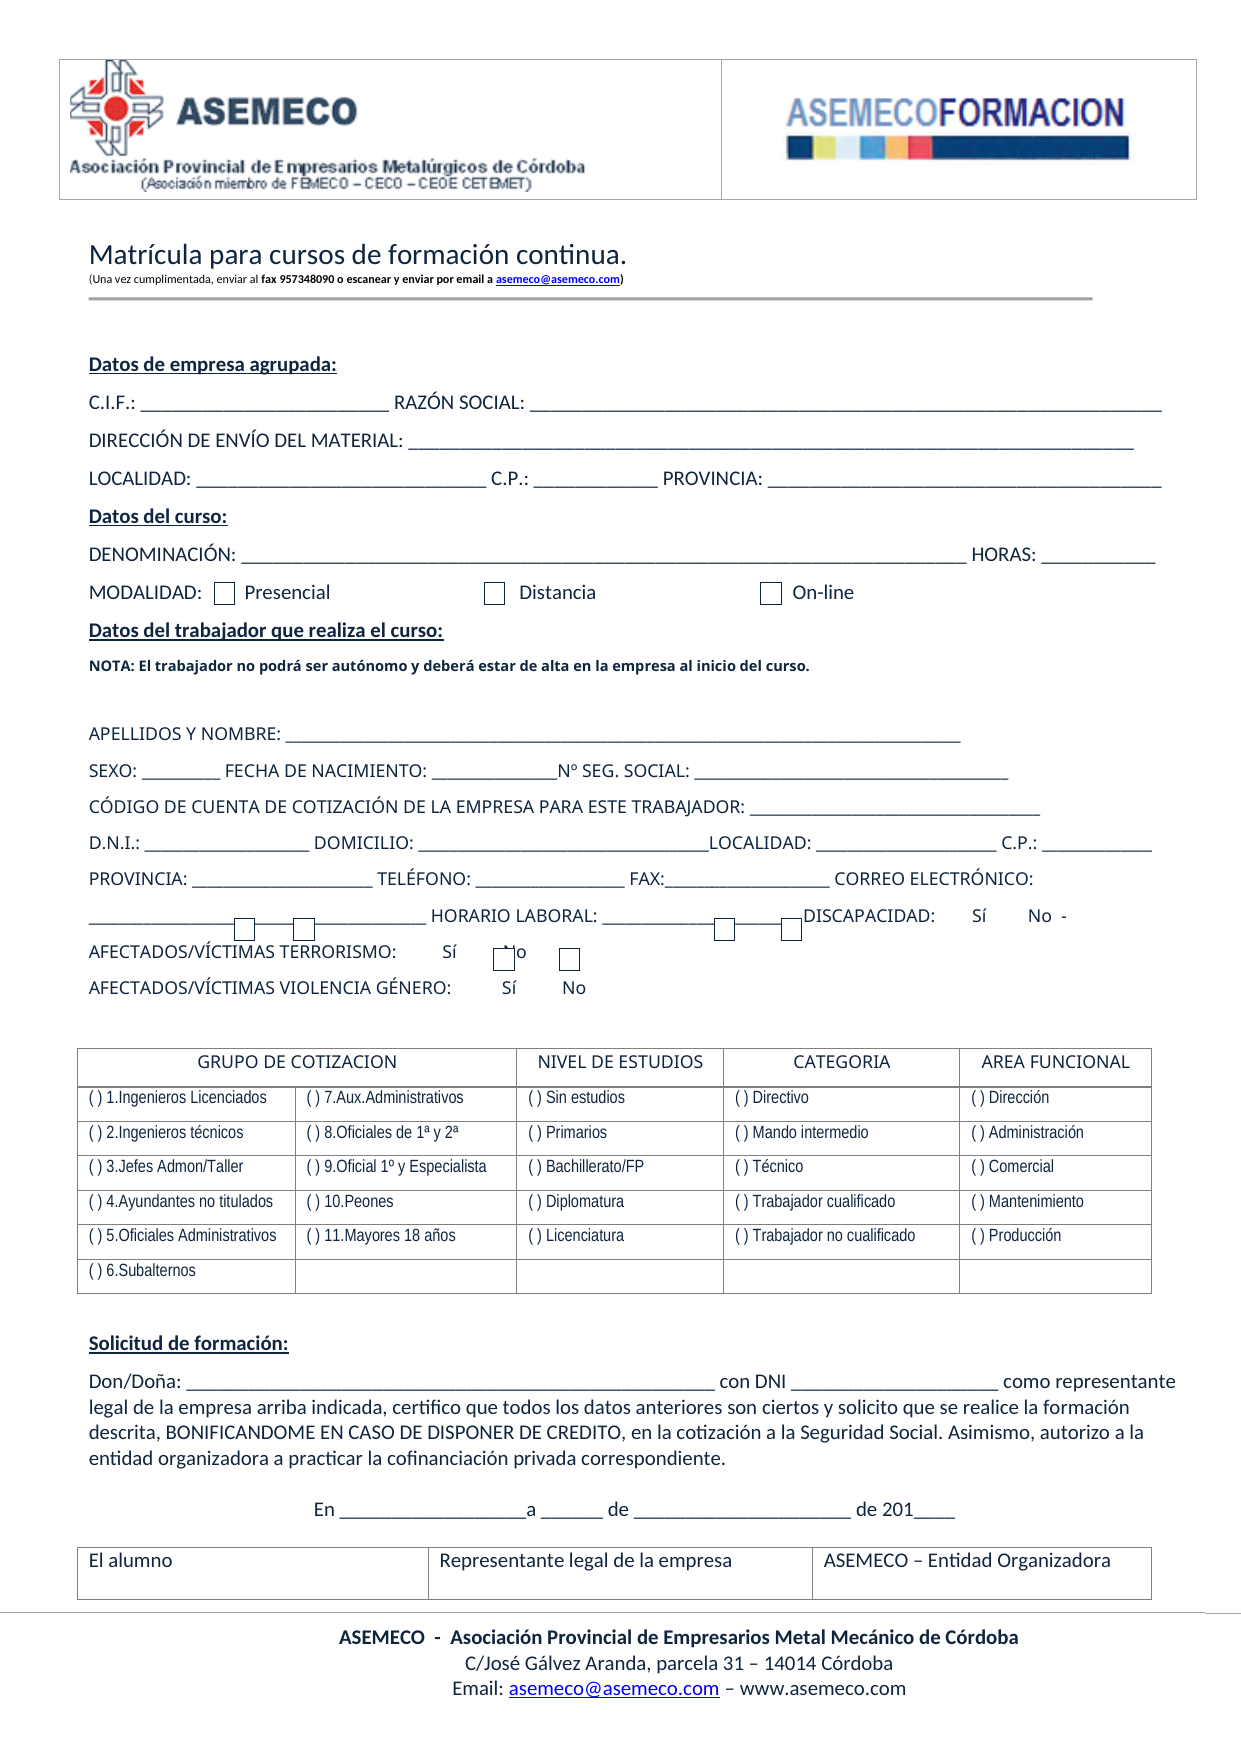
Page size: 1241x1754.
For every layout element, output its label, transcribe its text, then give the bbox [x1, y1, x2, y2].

table_cell [724, 1260, 959, 1293]
table_cell ( ) 10.Peones [296, 1191, 516, 1224]
text En __________________a ______ de _____________________ de 201____ [88, 1496, 1181, 1521]
table_cell ( ) Mantenimiento [960, 1191, 1151, 1224]
table_cell ( ) Trabajador cualificado [724, 1191, 959, 1224]
text APELLIDOS Y NOMBRE: ______________________________________________________________________________________ [88, 722, 1181, 746]
table_cell ( ) Sin estudios [517, 1088, 723, 1121]
table_cell [296, 1260, 516, 1293]
table_cell ( ) Diplomatura [517, 1191, 723, 1224]
table_cell ( ) Comercial [960, 1156, 1151, 1190]
table_header CATEGORIA [724, 1049, 959, 1086]
text Datos del trabajador que realiza el curso: [88, 618, 1181, 643]
text D.N.I.: _____________________ DOMICILIO: _____________________________________LOCALIDAD: _______________________ C.P.: ______________ PROVINCIA: _______________________ TELÉFONO: ___________________ FAX:_____________________ CORREO ELECTRÓNICO: ___________________________________________ HORARIO LABORAL: _________________________ DISCAPACIDAD: Sí No - AFECTADOS/VÍCTIMAS TERRORISMO: Sí No [88, 831, 1181, 963]
text DIRECCIÓN DE ENVÍO DEL MATERIAL: ______________________________________________________________________ [88, 427, 1181, 452]
table_header Representante legal de la empresa Fdo.: [429, 1548, 812, 1598]
table_cell ( ) 2.Ingenieros técnicos [78, 1122, 295, 1155]
table_cell ( ) 1.Ingenieros Licenciados [78, 1088, 295, 1121]
table_cell ( ) 11.Mayores 18 años [296, 1225, 516, 1259]
text DENOMINACIÓN: ______________________________________________________________________ HORAS: ___________ MODALIDAD: Presencial Distancia On-line [88, 541, 1181, 605]
table_cell ( ) 3.Jefes Admon/Taller [78, 1156, 295, 1190]
text SEXO: __________ FECHA DE NACIMIENTO: ________________Nº SEG. SOCIAL: ________________________________________ [88, 758, 1181, 782]
text Datos del curso: [88, 503, 1181, 529]
table_cell ( ) Administración [960, 1122, 1151, 1155]
text LOCALIDAD: ____________________________ C.P.: ____________ PROVINCIA: ______________________________________ [88, 465, 1181, 491]
table_header El alumno Fdo.: [78, 1548, 428, 1598]
table_header NIVEL DE ESTUDIOS [517, 1049, 723, 1086]
table_cell ( ) 8.Oficiales de 1ª y 2ª [296, 1122, 516, 1155]
table_cell ( ) Mando intermedio [724, 1122, 959, 1155]
text NOTA: El trabajador no podrá ser autónomo y deberá estar de alta en la empresa al inicio del curso. [88, 656, 1181, 676]
table_cell ( ) Directivo [724, 1088, 959, 1121]
table_cell ( ) Trabajador no cualificado [724, 1225, 959, 1259]
table_cell ( ) Producción [960, 1225, 1151, 1259]
table_cell ( ) 7.Aux.Administrativos [296, 1088, 516, 1121]
table_header AREA FUNCIONAL [960, 1049, 1151, 1086]
text CÓDIGO DE CUENTA DE COTIZACIÓN DE LA EMPRESA PARA ESTE TRABAJADOR: _____________________________________ [88, 794, 1181, 818]
picture [777, 87, 1141, 172]
table_cell ( ) Licenciatura [517, 1225, 723, 1259]
table_cell [960, 1260, 1151, 1293]
table_header GRUPO DE COTIZACION [78, 1049, 516, 1086]
text (Una vez cumplimentada, enviar al fax 957348090 o escanear y enviar por email a asemeco@asemeco.com) [88, 272, 1181, 297]
table_cell ( ) Primarios [517, 1122, 723, 1155]
table_cell [517, 1260, 723, 1293]
table_cell ( ) 4.Ayundantes no titulados [78, 1191, 295, 1224]
text C.I.F.: ________________________ RAZÓN SOCIAL: _____________________________________________________________ [88, 389, 1181, 414]
text Matrícula para cursos de formación continua. [88, 236, 1181, 272]
table_cell ( ) 9.Oficial 1º y Especialista [296, 1156, 516, 1190]
text Datos de empresa agrupada: [88, 351, 1181, 376]
table_cell ( ) 6.Subalternos [78, 1260, 295, 1293]
text Don/Doña: ___________________________________________________ con DNI ____________________ como representante legal de la empresa arriba indicada, certifico que todos los datos anteriores son ciertos y solicito que se realice la formación descrita, BONIFICANDOME EN CASO DE DISPONER DE CREDITO, en la cotización a la Seguridad Social. Asimismo, autorizo a la entidad organizadora a practicar la cofinanciación privada correspondiente. [88, 1369, 1181, 1470]
table_cell ( ) 5.Oficiales Administrativos [78, 1225, 295, 1259]
text AFECTADOS/VÍCTIMAS VIOLENCIA GÉNERO: Sí No [88, 976, 1181, 1000]
table_cell ( ) Dirección [960, 1088, 1151, 1121]
text Solicitud de formación: [88, 1331, 1181, 1356]
table_cell ( ) Bachillerato/FP [517, 1156, 723, 1190]
picture [70, 60, 585, 192]
table_cell ( ) Técnico [724, 1156, 959, 1190]
table_header ASEMECO – Entidad Organizadora Fdo.: Francisco Reina González [813, 1548, 1151, 1598]
